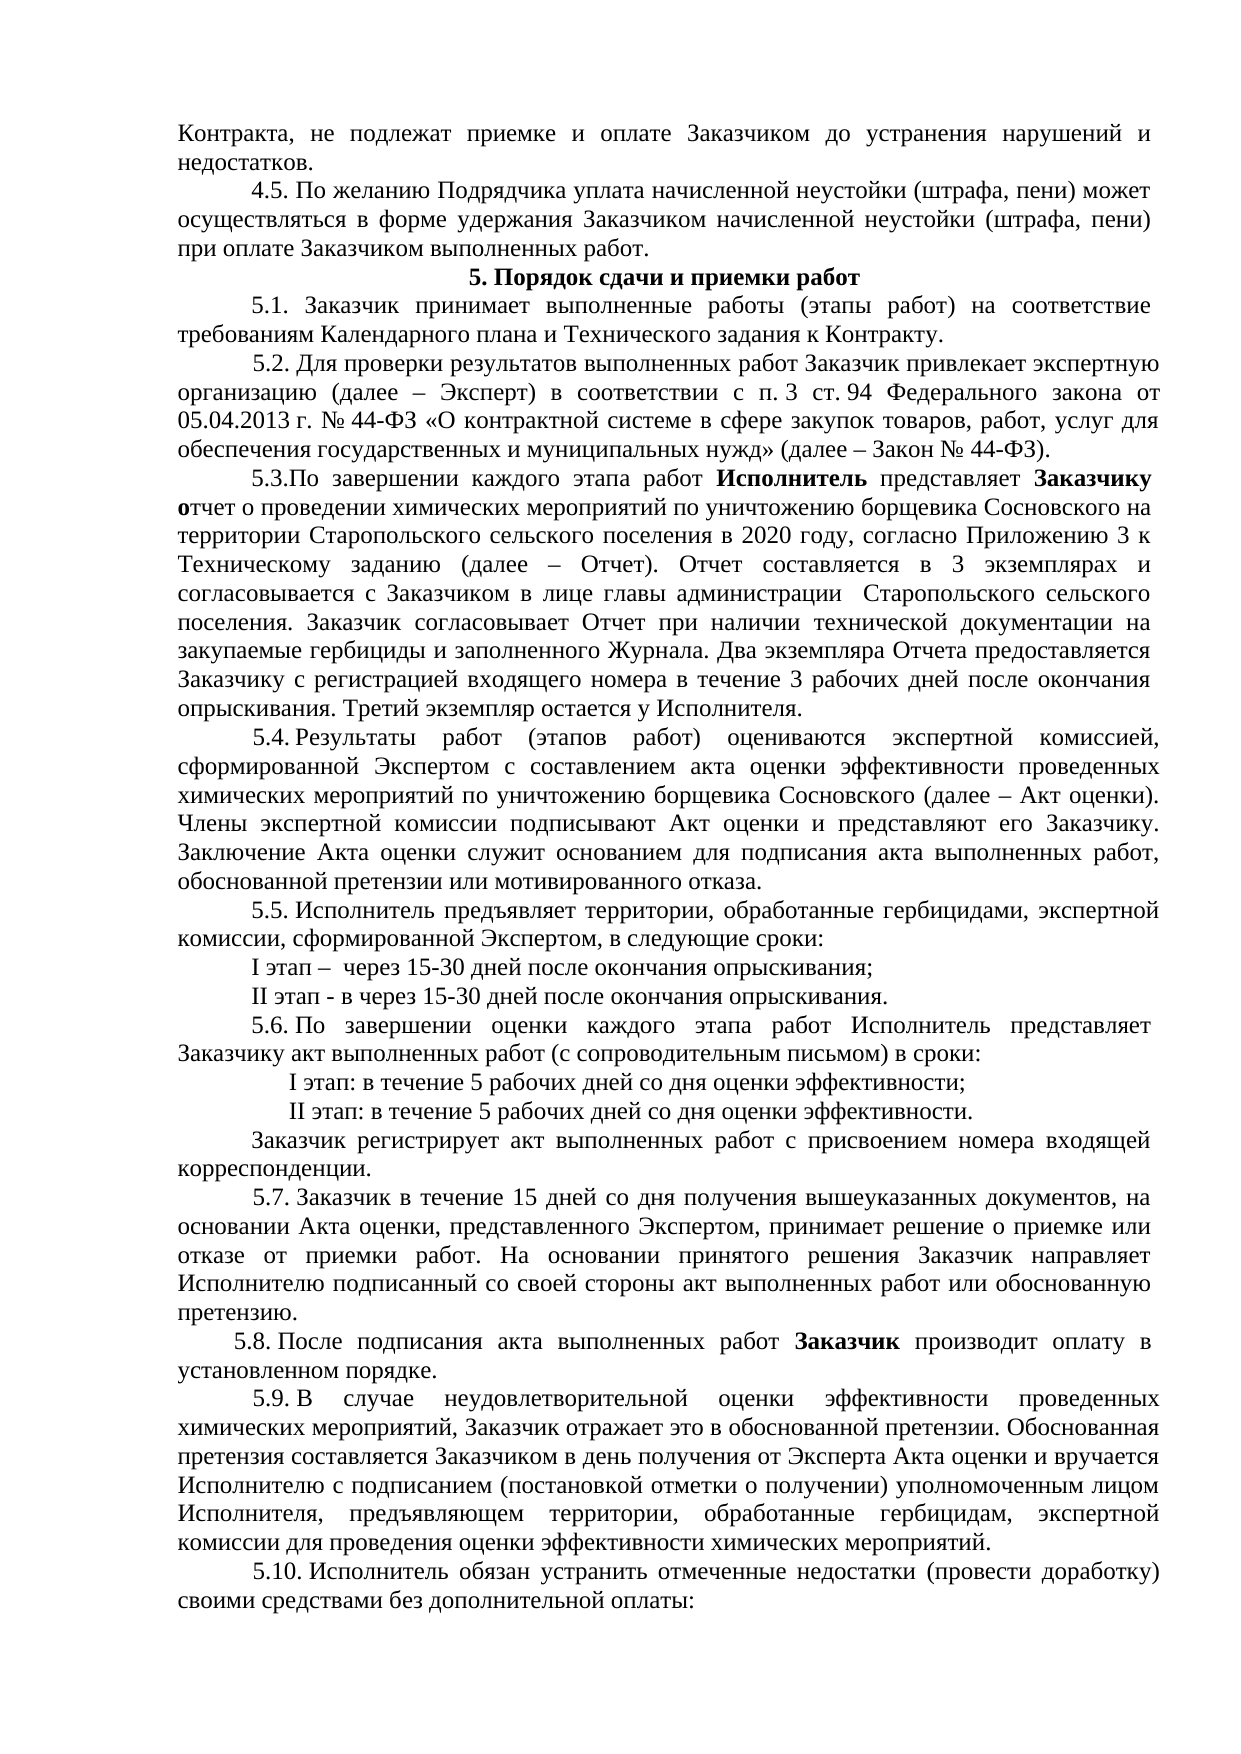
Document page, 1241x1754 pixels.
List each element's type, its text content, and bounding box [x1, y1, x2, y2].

text 5.9. В случае неудовлетворительной оценки эффективности проведенных химических мероприятий, Заказчик отражает это в обоснованной претензии. Обоснованная претензия составляется Заказчиком в день получения от Эксперта Акта оценки и вручается Исполнителю с подписанием (постановкой отметки о получении) уполномоченным лицом Исполнителя, предъявляющем территории, обработанные гербицидам, экспертной комиссии для проведения оценки эффективности химических мероприятий. [177, 1383, 1160, 1556]
text 5.8. После подписания акта выполненных работ Заказчик производит оплату в установленном порядке. [177, 1326, 1152, 1383]
text I этап – через 15-30 дней после окончания опрыскивания; [177, 952, 1160, 981]
text Заказчик регистрирует акт выполненных работ с присвоением номера входящей корреспонденции. [177, 1125, 1152, 1182]
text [177, 118, 1152, 176]
text 5.3.По завершении каждого этапа работ Исполнитель представляет Заказчику отчет о проведении химических мероприятий по уничтожению борщевика Сосновского на территории Старопольского сельского поселения в 2020 году, согласно Приложению 3 к Техническому заданию (далее – Отчет). Отчет составляется в 3 экземплярах и согласовывается с Заказчиком в лице главы администрации Старопольского сельского поселения. Заказчик согласовывает Отчет при наличии технической документации на закупаемые гербициды и заполненного Журнала. Два экземпляра Отчета предоставляется Заказчику с регистрацией входящего номера в течение 3 рабочих дней после окончания опрыскивания. Третий экземпляр остается у Исполнителя. [177, 463, 1152, 722]
text 5.4. Результаты работ (этапов работ) оцениваются экспертной комиссией, сформированной Экспертом с составлением акта оценки эффективности проведенных химических мероприятий по уничтожению борщевика Сосновского (далее – Акт оценки). Члены экспертной комиссии подписывают Акт оценки и представляют его Заказчику. Заключение Акта оценки служит основанием для подписания акта выполненных работ, обоснованной претензии или мотивированного отказа. [177, 722, 1160, 895]
text 5. Порядок сдачи и приемки работ [177, 262, 1152, 291]
text 5.2. Для проверки результатов выполненных работ Заказчик привлекает экспертную организацию (далее – Эксперт) в соответствии с п. 3 ст. 94 Федерального закона от 05.04.2013 г. № 44-ФЗ «О контрактной системе в сфере закупок товаров, работ, услуг для обеспечения государственных и муниципальных нужд» (далее – Закон № 44-ФЗ). [177, 348, 1160, 463]
text 5.5. Исполнитель предъявляет территории, обработанные гербицидами, экспертной комиссии, сформированной Экспертом, в следующие сроки: [177, 895, 1160, 952]
text I этап: в течение 5 рабочих дней со дня оценки эффективности; [288, 1067, 1152, 1096]
text 5.1. Заказчик принимает выполненные работы (этапы работ) на соответствие требованиям Календарного плана и Технического задания к Контракту. [177, 291, 1152, 348]
text 5.7. Заказчик в течение 15 дней со дня получения вышеуказанных документов, на основании Акта оценки, представленного Экспертом, принимает решение о приемке или отказе от приемки работ. На основании принятого решения Заказчик направляет Исполнителю подписанный со своей стороны акт выполненных работ или обоснованную претензию. [177, 1182, 1152, 1326]
text 5.10. Исполнитель обязан устранить отмеченные недостатки (провести доработку) своими средствами без дополнительной оплаты: [177, 1556, 1160, 1613]
text II этап: в течение 5 рабочих дней со дня оценки эффективности. [288, 1096, 1152, 1125]
text 5.6. По завершении оценки каждого этапа работ Исполнитель представляет Заказчику акт выполненных работ (с сопроводительным письмом) в сроки: [177, 1010, 1152, 1067]
text II этап - в через 15-30 дней после окончания опрыскивания. [177, 981, 1160, 1010]
text 4.5. По желанию Подрядчика уплата начисленной неустойки (штрафа, пени) может осуществляться в форме удержания Заказчиком начисленной неустойки (штрафа, пени) при оплате Заказчиком выполненных работ. [177, 176, 1152, 262]
